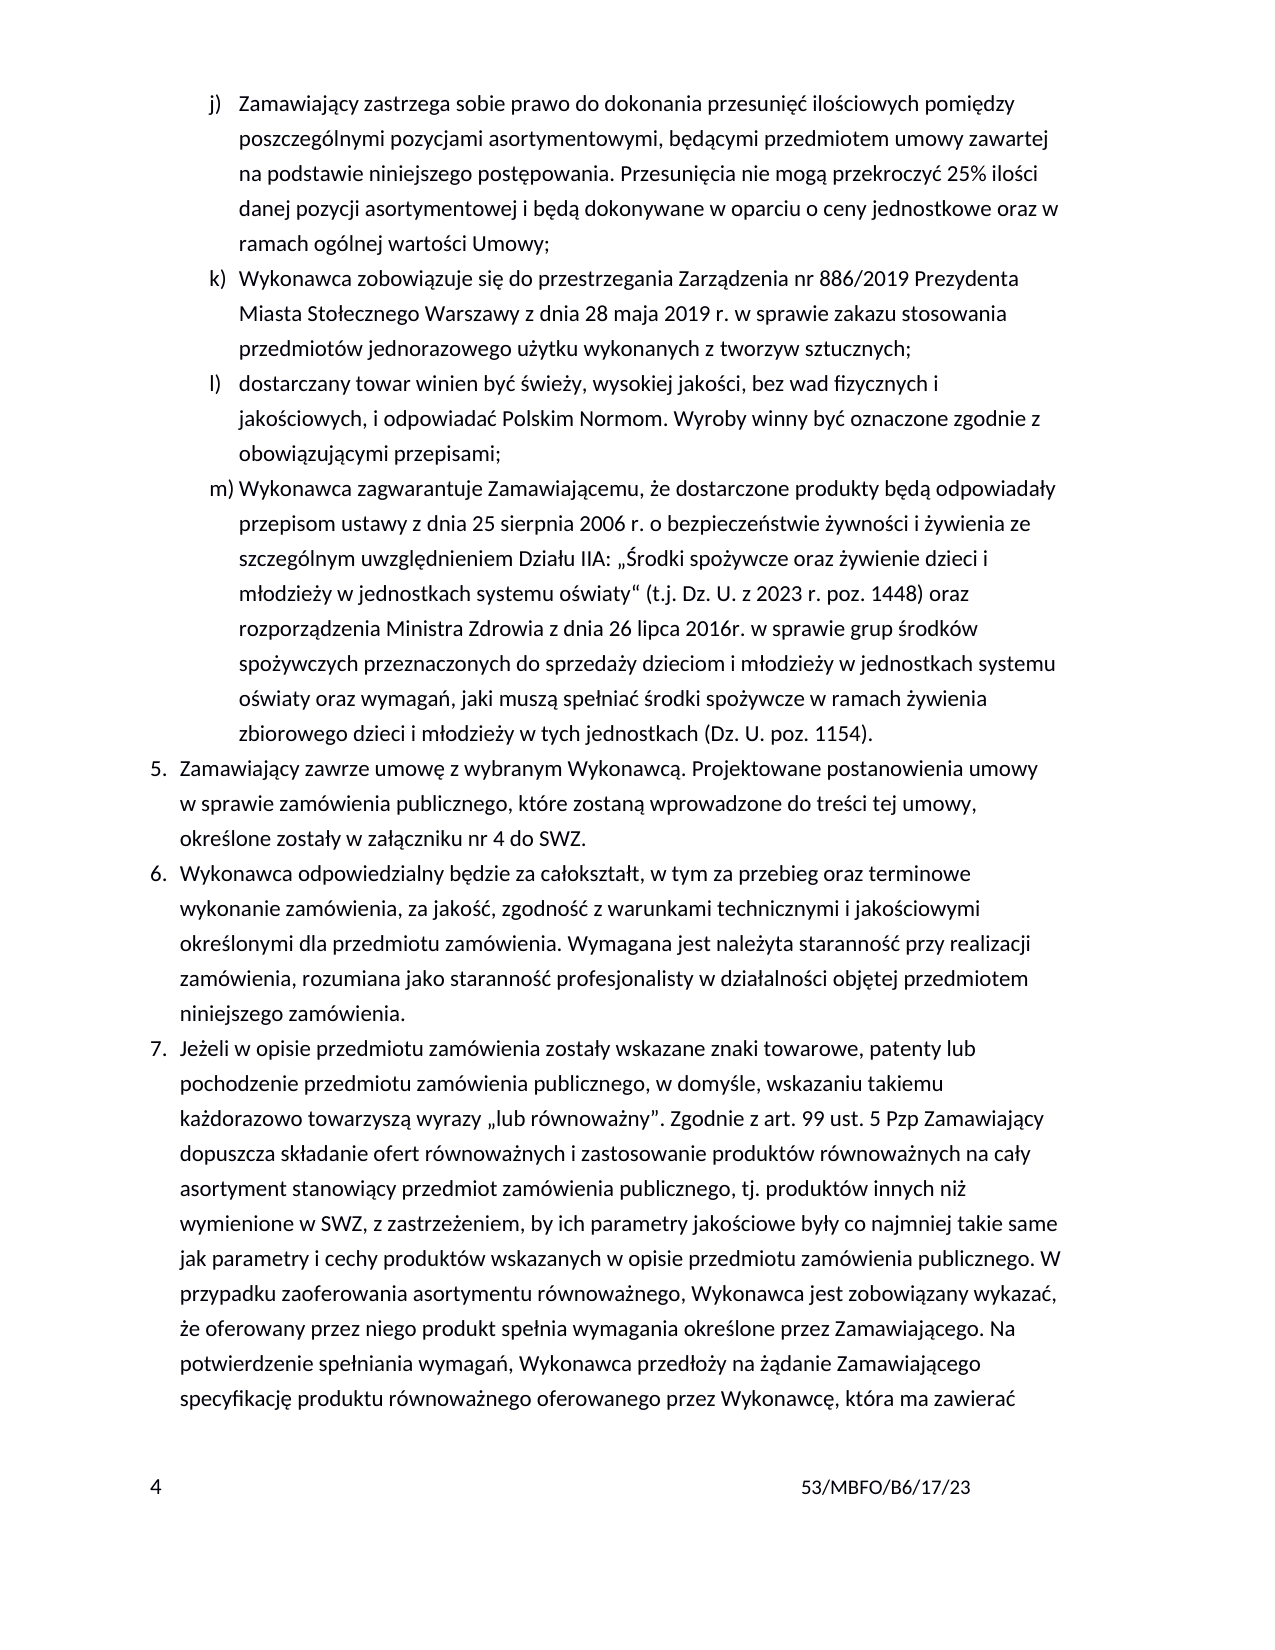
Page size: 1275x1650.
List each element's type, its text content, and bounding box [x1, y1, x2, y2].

list Wykonawca odpowiedzialny będzie za całokształt, w tym za przebieg oraz terminowe wykonanie zamówienia, za jakość, zgodność z warunkami technicznymi i jakościowymi określonymi dla przedmiotu zamówienia. Wymagana jest należyta staranność przy realizacji zamówienia, rozumiana jako staranność profesjonalisty w działalności objętej przedmiotem niniejszego zamówienia. [150, 859, 1066, 1027]
list Zamawiający zastrzega sobie prawo do dokonania przesunięć ilościowych pomiędzy poszczególnymi pozycjami asortymentowymi, będącymi przedmiotem umowy zawartej na podstawie niniejszego postępowania. Przesunięcia nie mogą przekroczyć 25% ilości danej pozycji asortymentowej i będą dokonywane w oparciu o ceny jednostkowe oraz w ramach ogólnej wartości Umowy; [209, 89, 1066, 257]
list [150, 1034, 1066, 1412]
list Wykonawca zagwarantuje Zamawiającemu, że dostarczone produkty będą odpowiadały przepisom ustawy z dnia 25 sierpnia 2006 r. o bezpieczeństwie żywności i żywienia ze szczególnym uwzględnieniem Działu IIA: „Środki spożywcze oraz żywienie dzieci i młodzieży w jednostkach systemu oświaty“ (t.j. Dz. U. z 2023 r. poz. 1448) oraz rozporządzenia Ministra Zdrowia z dnia 26 lipca 2016r. w sprawie grup środków spożywczych przeznaczonych do sprzedaży dzieciom i młodzieży w jednostkach systemu oświaty oraz wymagań, jaki muszą spełniać środki spożywcze w ramach żywienia zbiorowego dzieci i młodzieży w tych jednostkach (Dz. U. poz. 1154). [209, 474, 1066, 747]
list dostarczany towar winien być świeży, wysokiej jakości, bez wad fizycznych i jakościowych, i odpowiadać Polskim Normom. Wyroby winny być oznaczone zgodnie z obowiązującymi przepisami; [209, 369, 1066, 467]
list Wykonawca zobowiązuje się do przestrzegania Zarządzenia nr 886/2019 Prezydenta Miasta Stołecznego Warszawy z dnia 28 maja 2019 r. w sprawie zakazu stosowania przedmiotów jednorazowego użytku wykonanych z tworzyw sztucznych; [209, 264, 1066, 362]
list Zamawiający zawrze umowę z wybranym Wykonawcą. Projektowane postanowienia umowy w sprawie zamówienia publicznego, które zostaną wprowadzone do treści tej umowy, określone zostały w załączniku nr 4 do SWZ. [150, 754, 1066, 852]
